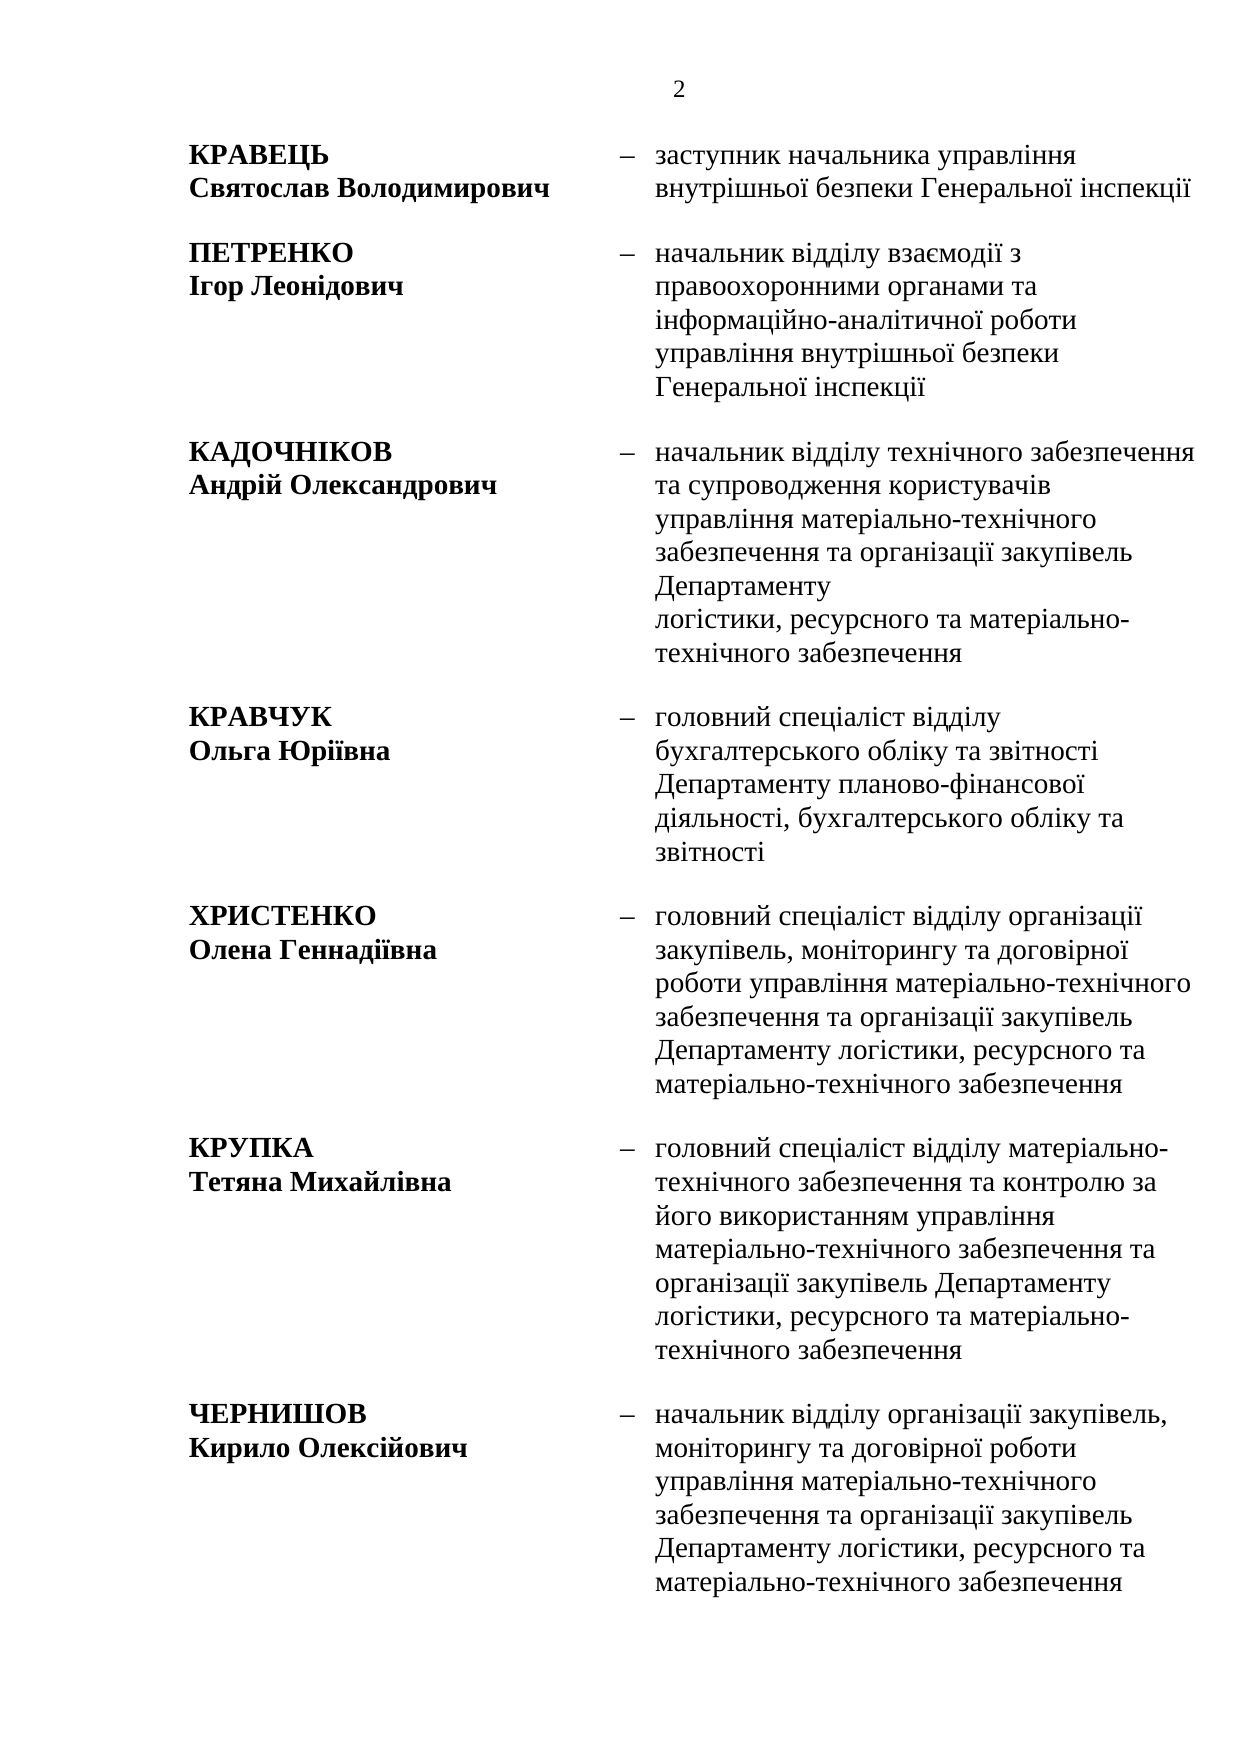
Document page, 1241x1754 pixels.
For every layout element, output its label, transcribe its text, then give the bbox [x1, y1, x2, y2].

table_cell – [609, 694, 644, 892]
table_cell – [609, 1390, 644, 1603]
table_cell – [609, 892, 644, 1124]
table_cell – [609, 229, 644, 428]
table_cell головний спеціаліст відділу матеріально-технічного забезпечення та контролю за його використанням управління матеріально-технічного забезпечення та організації закупівель Департаменту логістики, ресурсного та матеріально-технічного забезпечення [644, 1125, 1206, 1390]
table_cell начальник відділу технічного забезпечення та супроводження користувачів управління матеріально-технічного забезпечення та організації закупівель Департаменту логістики, ресурсного та матеріально-технічного забезпечення [644, 428, 1206, 693]
table_cell Петренко Ігор Леонідович [177, 229, 608, 428]
table_cell головний спеціаліст відділу організації закупівель, моніторингу та договірної роботи управління матеріально-технічного забезпечення та організації закупівель Департаменту логістики, ресурсного та матеріально-технічного забезпечення [644, 892, 1206, 1124]
table_cell головний спеціаліст відділу бухгалтерського обліку та звітності Департаменту планово-фінансової діяльності, бухгалтерського обліку та звітності [644, 694, 1206, 892]
table_cell начальник відділу організації закупівель, моніторингу та договірної роботи управління матеріально-технічного забезпечення та організації закупівель Департаменту логістики, ресурсного та матеріально-технічного забезпечення [644, 1390, 1206, 1603]
table_cell – [609, 428, 644, 693]
table_cell Христенко Олена Геннадіївна [177, 892, 608, 1124]
table_cell – [609, 1125, 644, 1390]
table_cell Крупка Тетяна Михайлівна [177, 1125, 608, 1390]
table_cell начальник відділу взаємодії з правоохоронними органами та інформаційно-аналітичної роботи управління внутрішньої безпеки Генеральної інспекції [644, 229, 1206, 428]
table_cell Кравчук Ольга Юріївна [177, 694, 608, 892]
table_cell Кадочніков Андрій Олександрович [177, 428, 608, 693]
table_cell Кравець Святослав Володимирович [177, 131, 608, 229]
table_cell – [609, 131, 644, 229]
table_cell заступник начальника управління внутрішньої безпеки Генеральної інспекції [644, 131, 1206, 229]
table_cell Чернишов Кирило Олексійович [177, 1390, 608, 1603]
